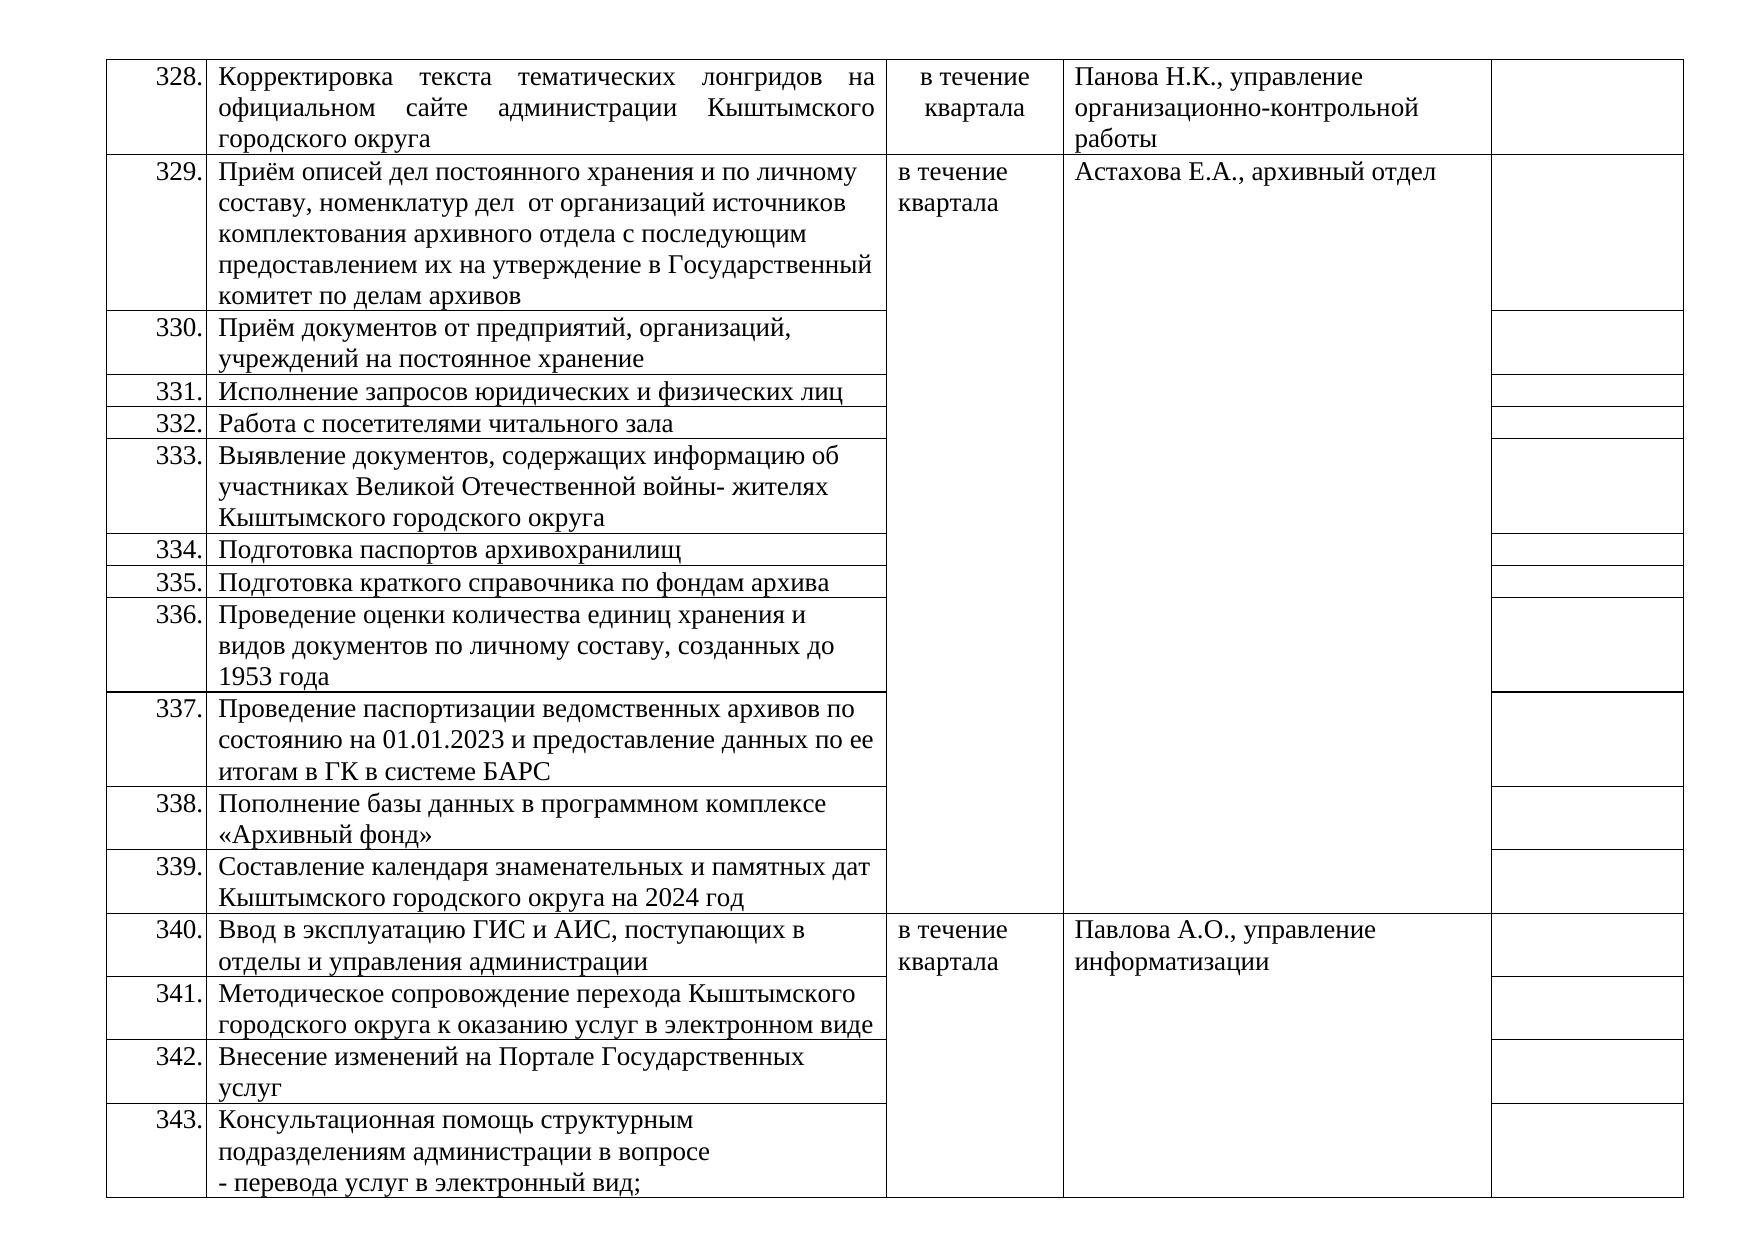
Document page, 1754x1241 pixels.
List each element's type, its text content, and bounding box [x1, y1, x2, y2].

table_cell [107, 787, 206, 849]
table_cell [1492, 1040, 1683, 1102]
table_cell Подготовка краткого справочника по фондам архива [207, 566, 886, 597]
table_cell [1492, 850, 1683, 912]
table_cell [107, 534, 206, 565]
table_cell в течение квартала [887, 60, 1063, 153]
table_cell Пополнение базы данных в программном комплексе «Архивный фонд» [207, 787, 886, 849]
table_cell Проведение оценки количества единиц хранения и видов документов по личному составу, созданных до 1953 года [207, 598, 886, 691]
table_cell [1492, 311, 1683, 374]
table_cell в течение квартала [887, 914, 1063, 1197]
table_cell [107, 566, 206, 597]
table_cell [107, 155, 206, 310]
table_cell [107, 439, 206, 532]
table_cell Работа с посетителями читального зала [207, 407, 886, 438]
table_cell Внесение изменений на Портале Государственных услуг [207, 1040, 886, 1102]
table_cell [107, 407, 206, 438]
table_cell Приём описей дел постоянного хранения и по личному составу, номенклатур дел от организаций источников комплектования архивного отдела с последующим предоставлением их на утверждение в Государственный комитет по делам архивов [207, 155, 886, 310]
table_cell Исполнение запросов юридических и физических лиц [207, 375, 886, 406]
table_cell Астахова Е.А., архивный отдел [1064, 155, 1491, 912]
table_cell [1492, 60, 1683, 153]
table_cell [1492, 439, 1683, 532]
table_cell Составление календаря знаменательных и памятных дат Кыштымского городского округа на 2024 год [207, 850, 886, 912]
table_cell [1492, 407, 1683, 438]
table_cell Приём документов от предприятий, организаций, учреждений на постоянное хранение [207, 311, 886, 374]
table_cell [107, 1104, 206, 1197]
table_cell [1492, 566, 1683, 597]
table_cell Проведение паспортизации ведомственных архивов по состоянию на 01.01.2023 и предоставление данных по ее итогам в ГК в системе БАРС [207, 693, 886, 786]
table_cell [1492, 787, 1683, 849]
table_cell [207, 1104, 886, 1197]
table_cell [1492, 693, 1683, 786]
table_cell Выявление документов, содержащих информацию об участниках Великой Отечественной войны- жителях Кыштымского городского округа [207, 439, 886, 532]
table_cell в течение квартала [887, 155, 1063, 912]
table_cell [107, 850, 206, 912]
table_cell Методическое сопровождение перехода Кыштымского городского округа к оказанию услуг в электронном виде [207, 977, 886, 1039]
table_cell Ввод в эксплуатацию ГИС и АИС, поступающих в отделы и управления администрации [207, 914, 886, 976]
table_cell [1492, 914, 1683, 976]
table_cell [1492, 155, 1683, 310]
table_cell [1492, 598, 1683, 691]
table_cell [107, 598, 206, 691]
table_cell [1492, 534, 1683, 565]
table_cell Корректировка текста тематических лонгридов на официальном сайте администрации Кыштымского городского округа [207, 60, 886, 153]
table_cell [107, 1040, 206, 1102]
table_cell [107, 914, 206, 976]
table_cell Подготовка паспортов архивохранилищ [207, 534, 886, 565]
table_cell [1492, 977, 1683, 1039]
table_cell [107, 977, 206, 1039]
table_cell [107, 693, 206, 786]
table_cell [1492, 1104, 1683, 1197]
table_cell [107, 311, 206, 374]
table_cell [1492, 375, 1683, 406]
table_cell Павлова А.О., управление информатизации Павлова А.О., управление информатизации [1064, 914, 1491, 1197]
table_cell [1064, 60, 1491, 153]
table_cell [107, 375, 206, 406]
table_cell [107, 60, 206, 153]
